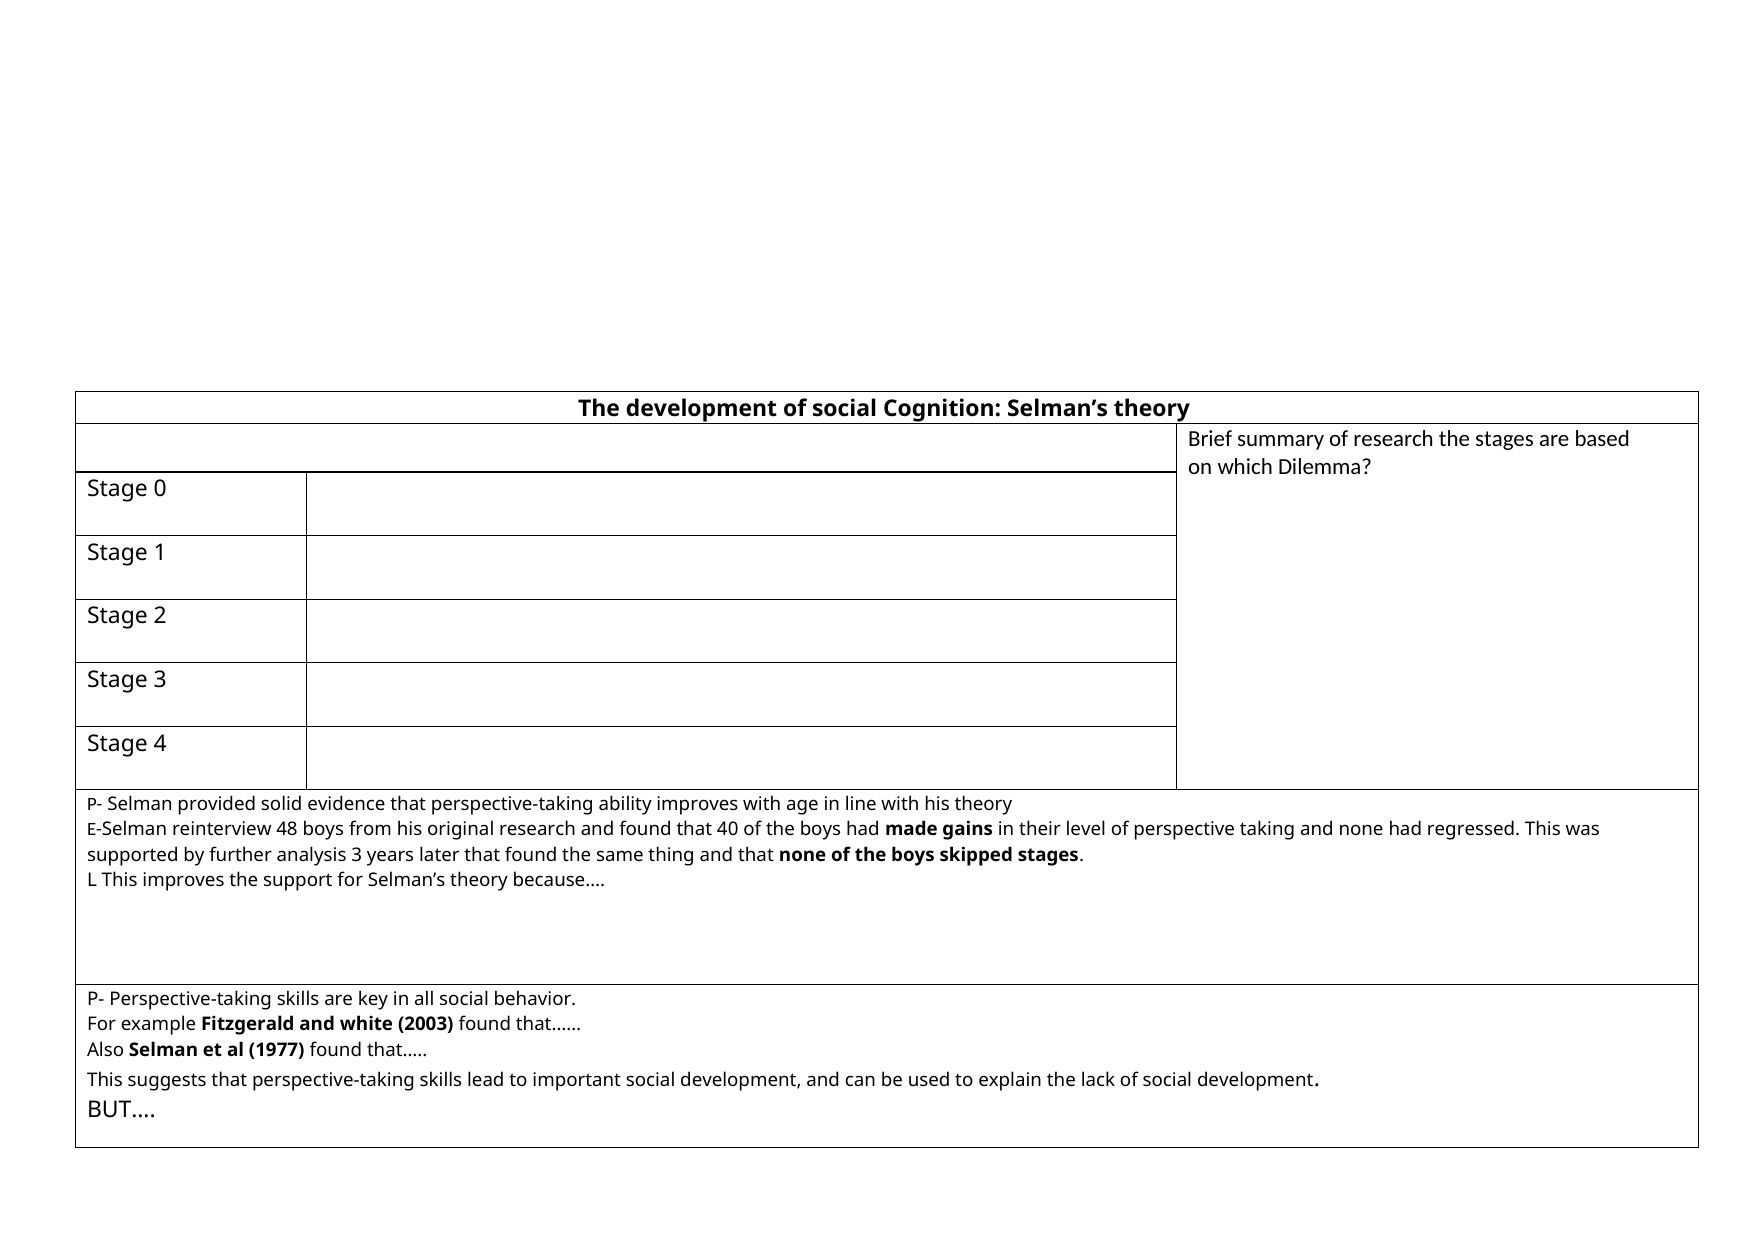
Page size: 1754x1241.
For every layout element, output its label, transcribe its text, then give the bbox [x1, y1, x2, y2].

table_cell [307, 473, 1176, 535]
table_cell [307, 536, 1176, 598]
table_cell Brief summary of research the stages are based on which Dilemma? [1177, 424, 1698, 789]
table_cell [307, 727, 1176, 789]
table_cell Stage 3 [76, 663, 306, 726]
table_cell [76, 424, 1176, 471]
table_cell [307, 600, 1176, 662]
table_cell [307, 663, 1176, 726]
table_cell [76, 985, 1698, 1147]
table_cell Stage 2 [76, 600, 306, 662]
table_cell P- Selman provided solid evidence that perspective-taking ability improves with age in line with his theory E-Selman reinterview 48 boys from his original research and found that 40 of the boys had made gains in their level of perspective taking and none had regressed. This was supported by further analysis 3 years later that found the same thing and that none of the boys skipped stages. L This improves the support for Selman’s theory because…. [76, 790, 1698, 984]
table_cell Stage 0 [76, 473, 306, 535]
table_cell Stage 1 [76, 536, 306, 598]
table_header The development of social Cognition: Selman’s theory [76, 392, 1698, 423]
table_cell Stage 4 [76, 727, 306, 789]
